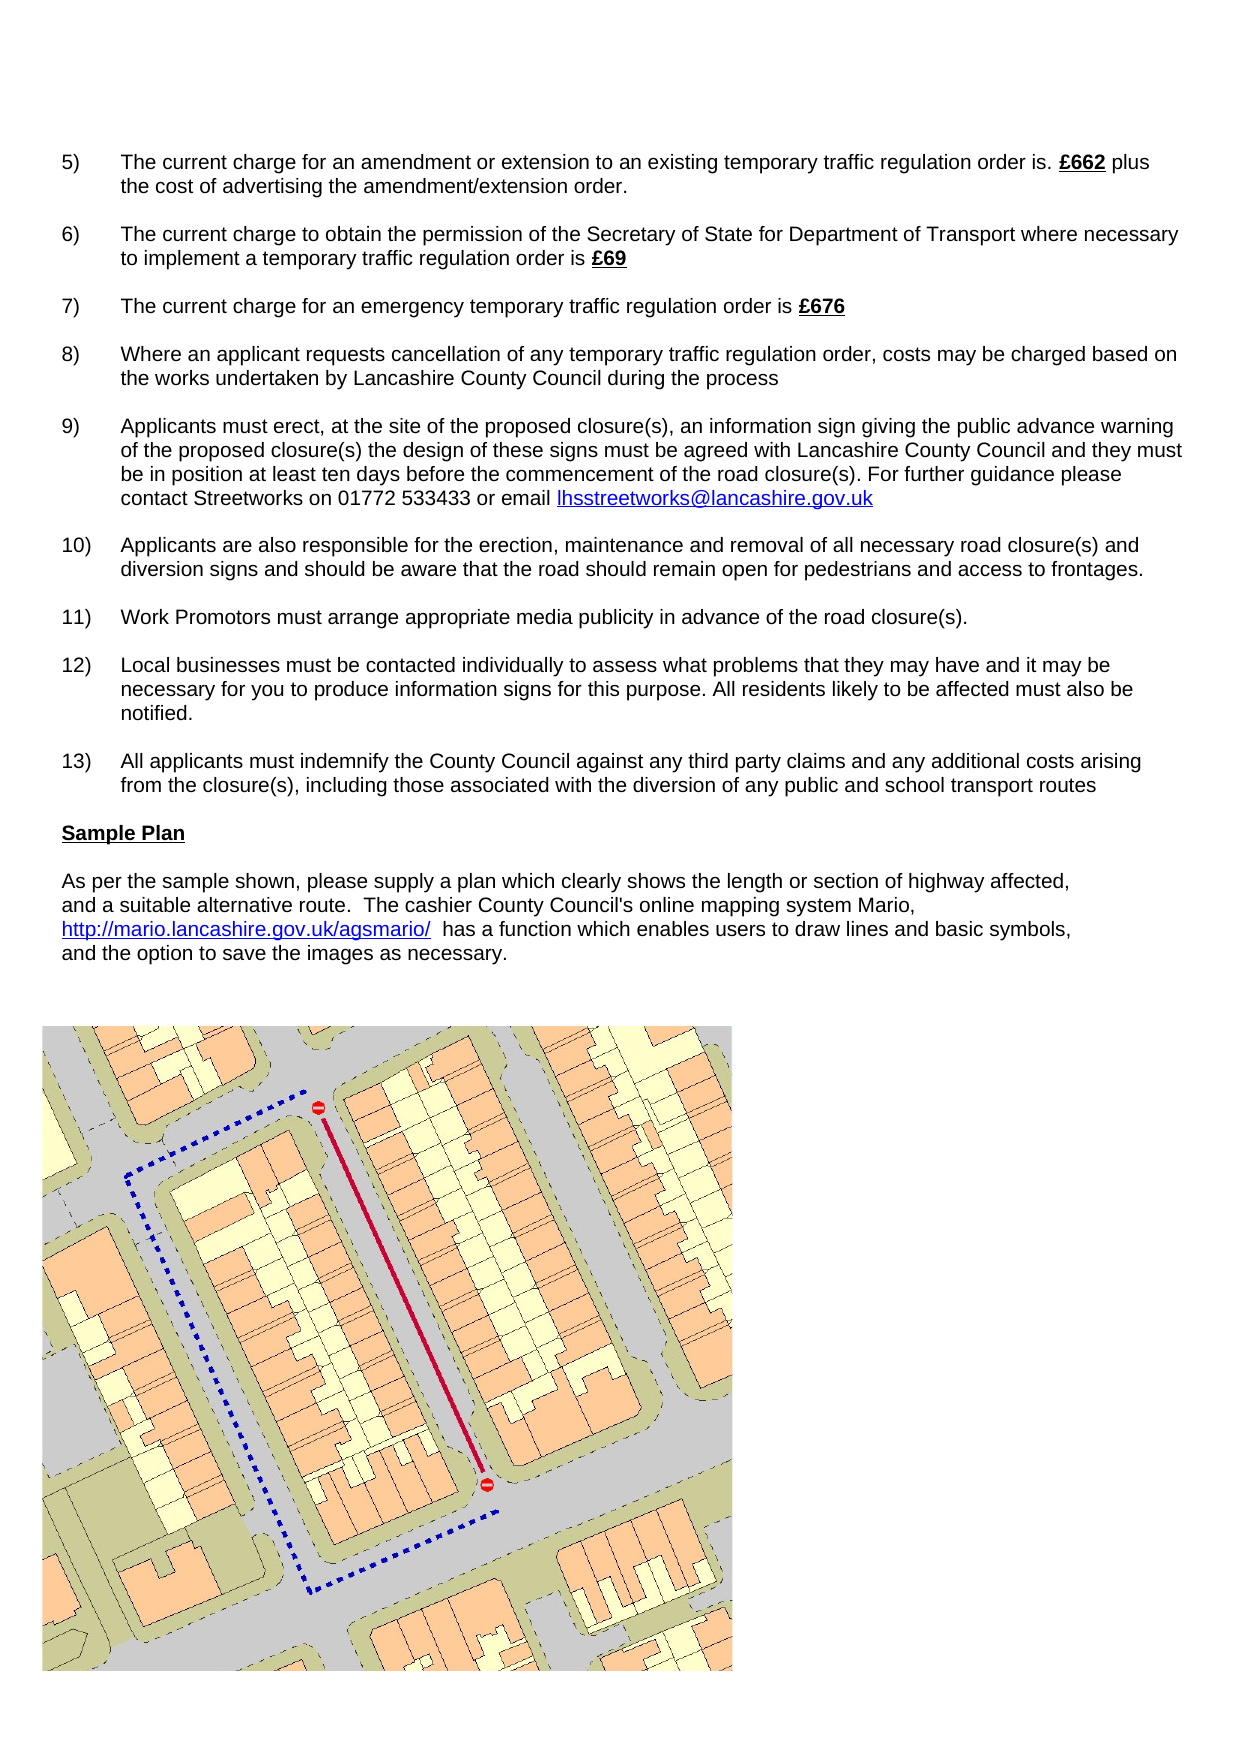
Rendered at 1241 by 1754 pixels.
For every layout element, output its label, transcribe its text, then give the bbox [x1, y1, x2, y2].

text Sample Plan [61, 821, 1090, 845]
list The current charge for an amendment or extension to an existing temporary traffic regulation order is. £662 plus the cost of advertising the amendment/extension order. [61, 150, 1184, 198]
list Applicants must erect, at the site of the proposed closure(s), an information sign giving the public advance warning of the proposed closure(s) the design of these signs must be agreed with Lancashire County Council and they must be in position at least ten days before the commencement of the road closure(s). For further guidance please contact Streetworks on 01772 533433 or email lhsstreetworks@lancashire.gov.uk [61, 413, 1184, 509]
list Where an applicant requests cancellation of any temporary traffic regulation order, costs may be charged based on the works undertaken by Lancashire County Council during the process [61, 342, 1184, 389]
text As per the sample shown, please supply a plan which clearly shows the length or section of highway affected, and a suitable alternative route. The cashier County Council's online mapping system Mario, http://mario.lancashire.gov.uk/agsmario/ has a function which enables users to draw lines and basic symbols, and the option to save the images as necessary. [61, 869, 1090, 964]
list Applicants are also responsible for the erection, maintenance and removal of all necessary road closure(s) and diversion signs and should be aware that the road should remain open for pedestrians and access to frontages. [61, 533, 1184, 581]
list The current charge for an emergency temporary traffic regulation order is £676 [61, 294, 1184, 318]
list The current charge to obtain the permission of the Secretary of State for Department of Transport where necessary to implement a temporary traffic regulation order is £69 [61, 222, 1184, 270]
list All applicants must indemnify the County Council against any third party claims and any additional costs arising from the closure(s), including those associated with the diversion of any public and school transport routes [61, 749, 1184, 797]
list Work Promotors must arrange appropriate media publicity in advance of the road closure(s). [61, 605, 1184, 629]
list Local businesses must be contacted individually to assess what problems that they may have and it may be necessary for you to produce information signs for this purpose. All residents likely to be affected must also be notified. [61, 653, 1184, 725]
picture [42, 1026, 733, 1671]
